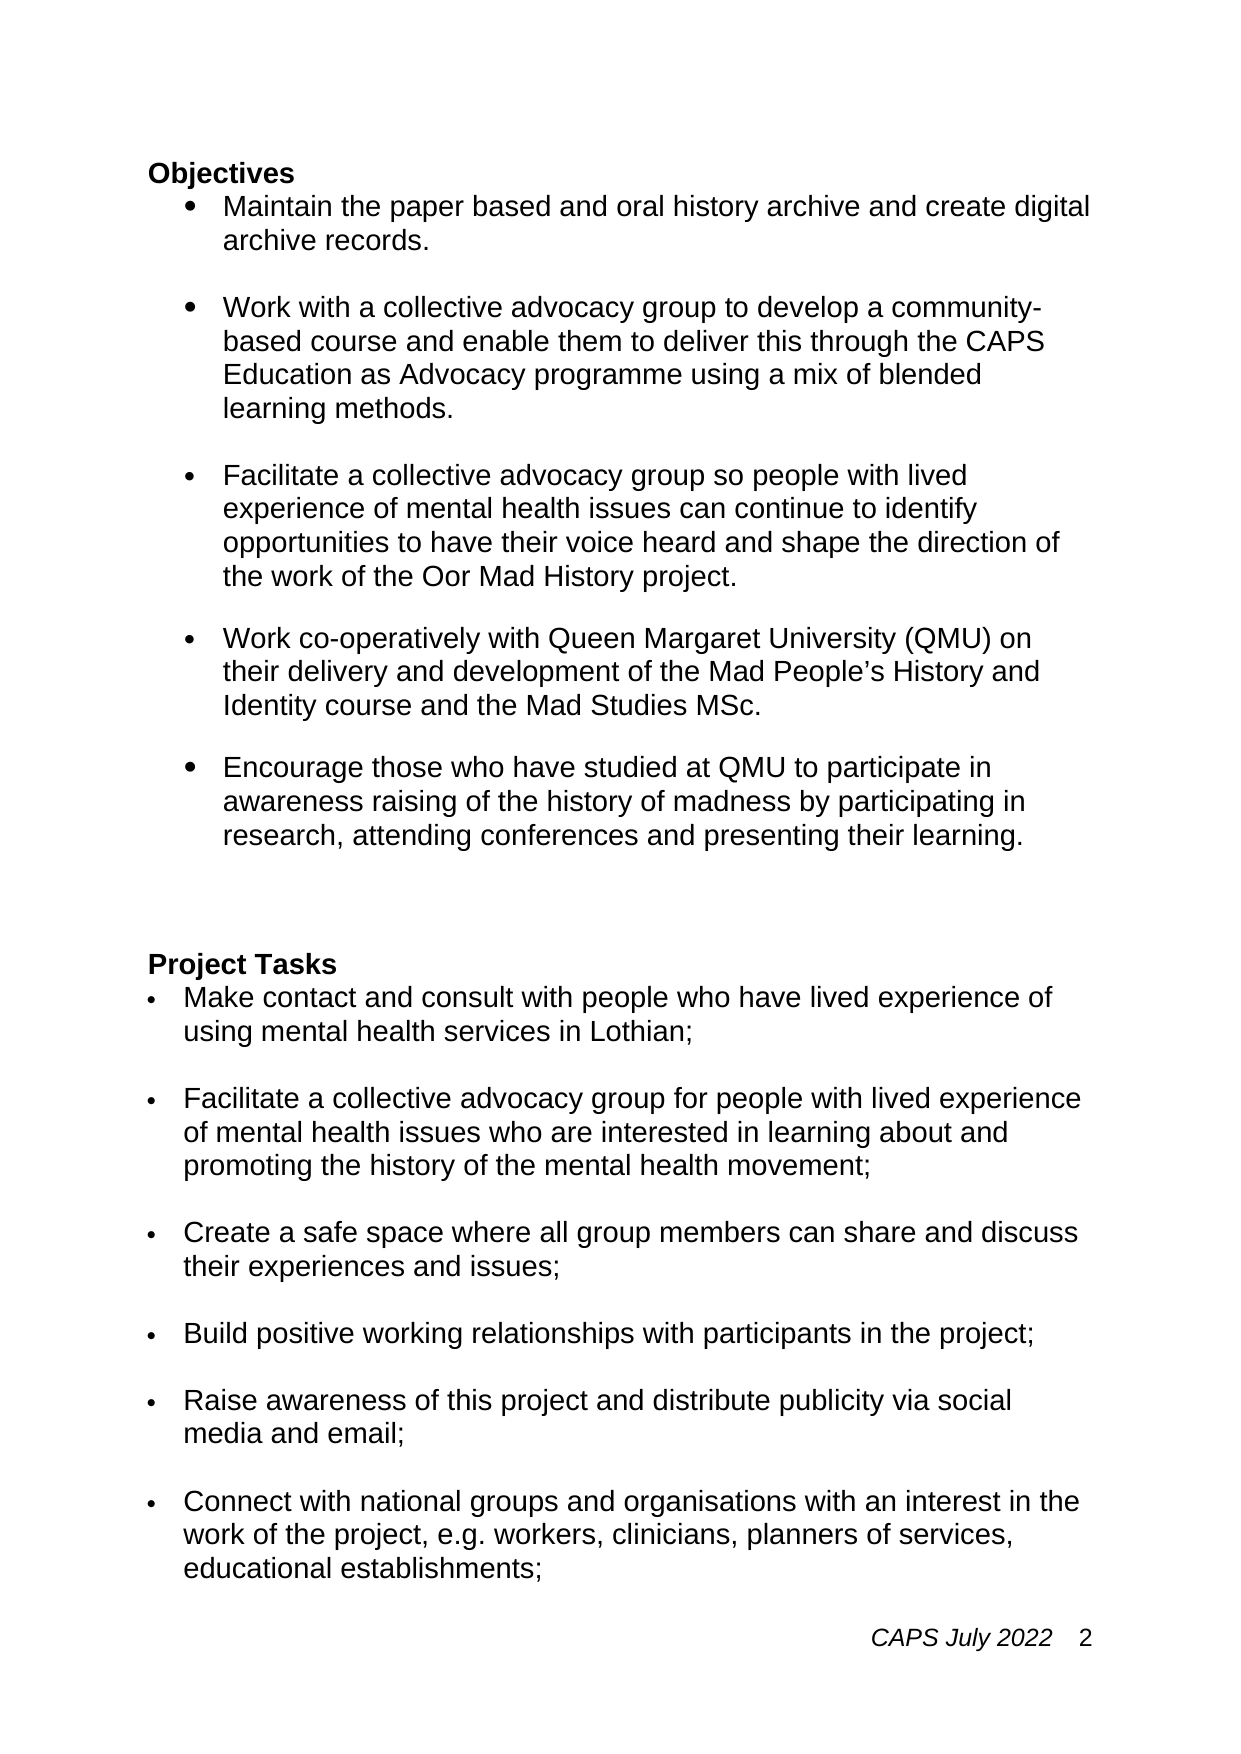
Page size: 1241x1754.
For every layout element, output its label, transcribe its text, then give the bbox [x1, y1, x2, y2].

list Maintain the paper based and oral history archive and create digital archive records. [185, 189, 1092, 257]
list Raise awareness of this project and distribute publicity via social media and email; [148, 1383, 1092, 1450]
text Project Tasks [148, 947, 1092, 981]
list Work with a collective advocacy group to develop a community- based course and enable them to deliver this through the CAPS Education as Advocacy programme using a mix of blended learning methods. [185, 290, 1092, 424]
list Create a safe space where all group members can share and discuss their experiences and issues; [148, 1215, 1092, 1282]
list Work co-operatively with Queen Margaret University (QMU) on their delivery and development of the Mad People’s History and Identity course and the Mad Studies MSc. [185, 621, 1092, 722]
list Encourage those who have studied at QMU to participate in awareness raising of the history of madness by participating in research, attending conferences and presenting their learning. [185, 750, 1092, 851]
list Make contact and consult with people who have lived experience of using mental health services in Lothian; [148, 981, 1092, 1048]
list Facilitate a collective advocacy group for people with lived experience of mental health issues who are interested in learning about and promoting the history of the mental health movement; [148, 1081, 1092, 1182]
list Facilitate a collective advocacy group so people with lived experience of mental health issues can continue to identify opportunities to have their voice heard and shape the direction of the work of the Oor Mad History project. [185, 458, 1092, 592]
list Build positive working relationships with participants in the project; [148, 1316, 1092, 1349]
list Connect with national groups and organisations with an interest in the work of the project, e.g. workers, clinicians, planners of services, educational establishments; [148, 1484, 1092, 1584]
text Objectives [148, 156, 1092, 189]
